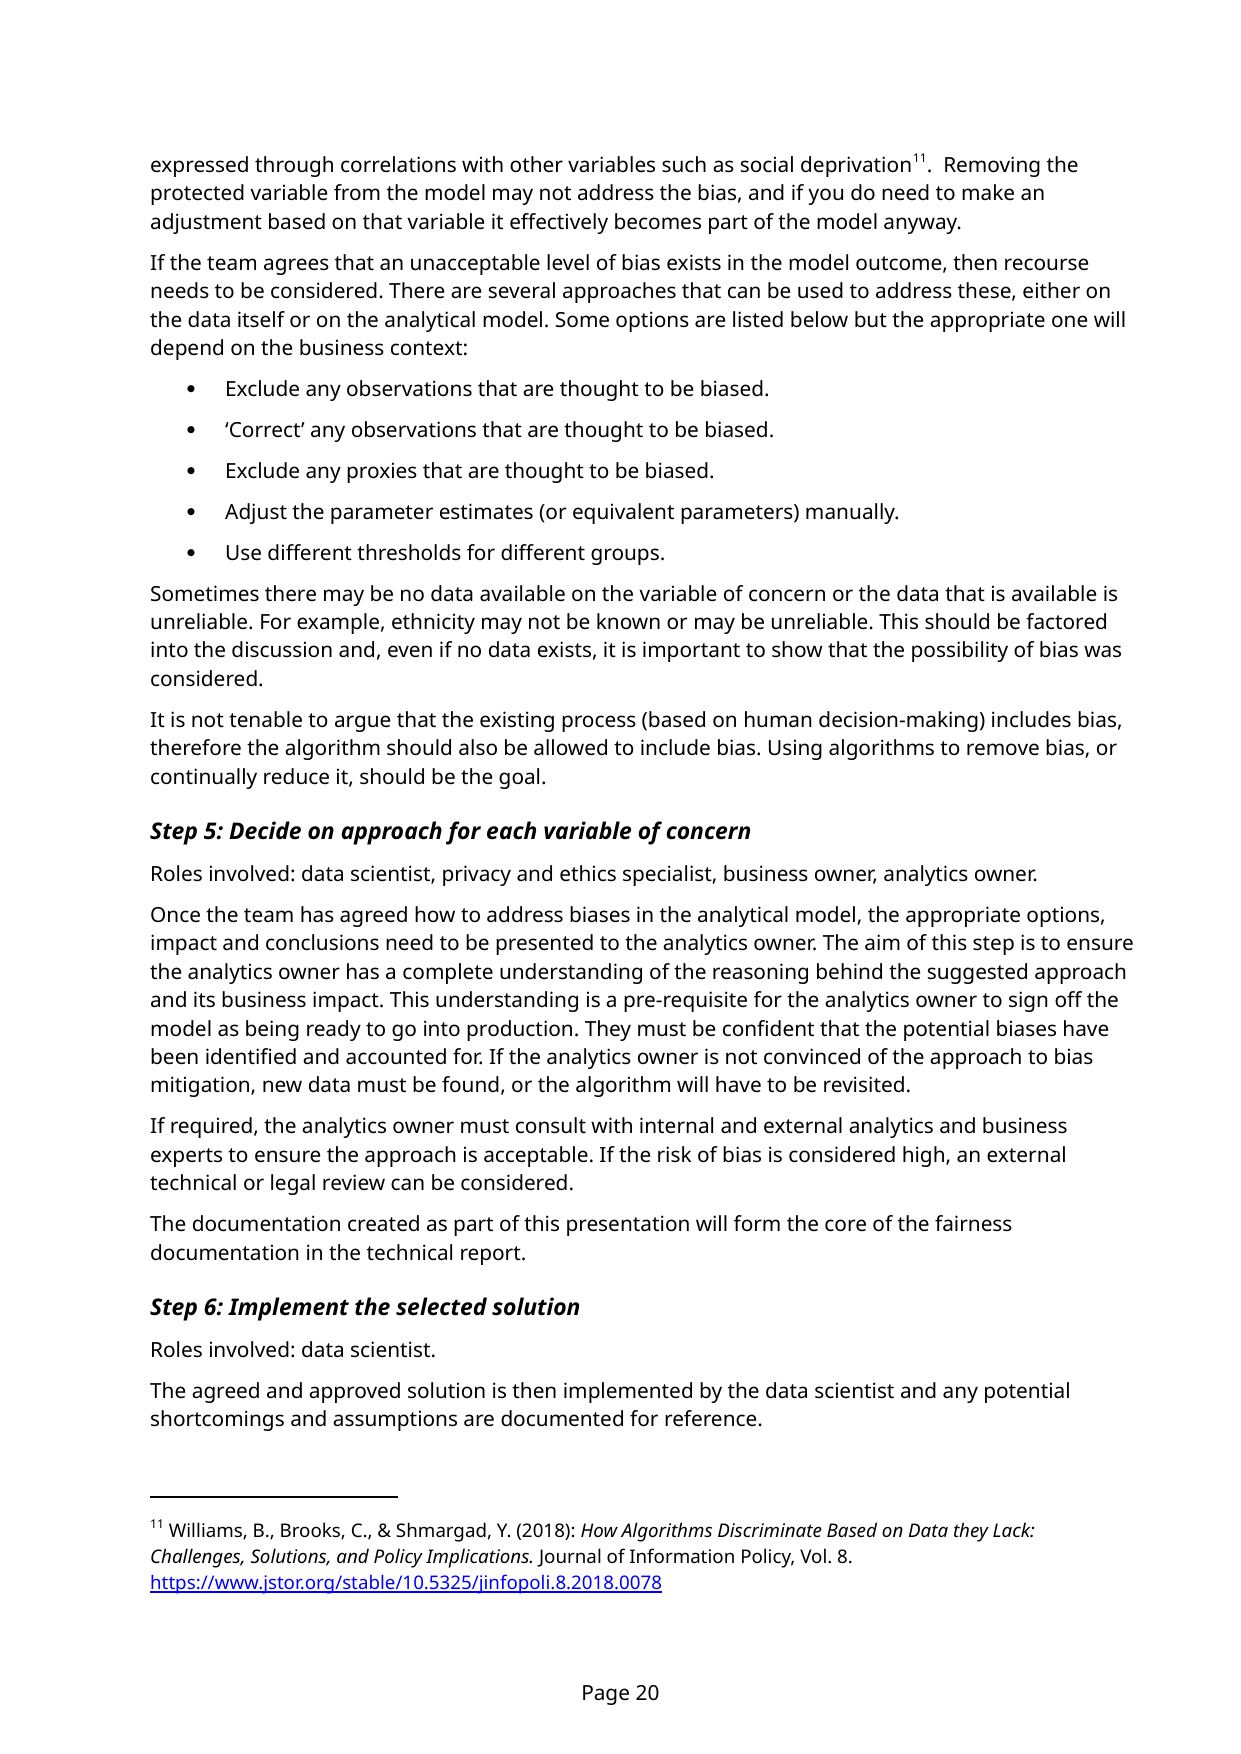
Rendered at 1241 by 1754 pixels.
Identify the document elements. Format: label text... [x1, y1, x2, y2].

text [150, 150, 1137, 235]
text Roles involved: data scientist, privacy and ethics specialist, business owner, analytics owner. [150, 859, 1137, 887]
text Roles involved: data scientist. [150, 1335, 1137, 1363]
list Exclude any proxies that are thought to be biased. [187, 456, 1139, 484]
subtitle Step 6: Implement the selected solution [150, 1291, 1137, 1322]
text If required, the analytics owner must consult with internal and external analytics and business experts to ensure the approach is acceptable. If the risk of bias is considered high, an external technical or legal review can be considered. [150, 1112, 1137, 1197]
list ‘Correct’ any observations that are thought to be biased. [187, 415, 1139, 443]
text The agreed and approved solution is then implemented by the data scientist and any potential shortcomings and assumptions are documented for reference. [150, 1376, 1137, 1433]
text If the team agrees that an unacceptable level of bias exists in the model outcome, then recourse needs to be considered. There are several approaches that can be used to address these, either on the data itself or on the analytical model. Some options are listed below but the appropriate one will depend on the business context: [150, 248, 1137, 362]
list Adjust the parameter estimates (or equivalent parameters) manually. [187, 497, 1139, 525]
subtitle Step 5: Decide on approach for each variable of concern [150, 815, 1137, 847]
text The documentation created as part of this presentation will form the core of the fairness documentation in the technical report. [150, 1209, 1137, 1266]
text It is not tenable to argue that the existing process (based on human decision-making) includes bias, therefore the algorithm should also be allowed to include bias. Using algorithms to remove bias, or continually reduce it, should be the goal. [150, 705, 1137, 790]
list Use different thresholds for different groups. [187, 538, 1139, 566]
list Exclude any observations that are thought to be biased. [187, 374, 1139, 402]
text Once the team has agreed how to address biases in the analytical model, the appropriate options, impact and conclusions need to be presented to the analytics owner. The aim of this step is to ensure the analytics owner has a complete understanding of the reasoning behind the suggested approach and its business impact. This understanding is a pre-requisite for the analytics owner to sign off the model as being ready to go into production. They must be confident that the potential biases have been identified and accounted for. If the analytics owner is not convinced of the approach to bias mitigation, new data must be found, or the algorithm will have to be revisited. [150, 900, 1137, 1099]
text Sometimes there may be no data available on the variable of concern or the data that is available is unreliable. For example, ethnicity may not be known or may be unreliable. This should be factored into the discussion and, even if no data exists, it is important to show that the possibility of bias was considered. [150, 579, 1137, 692]
